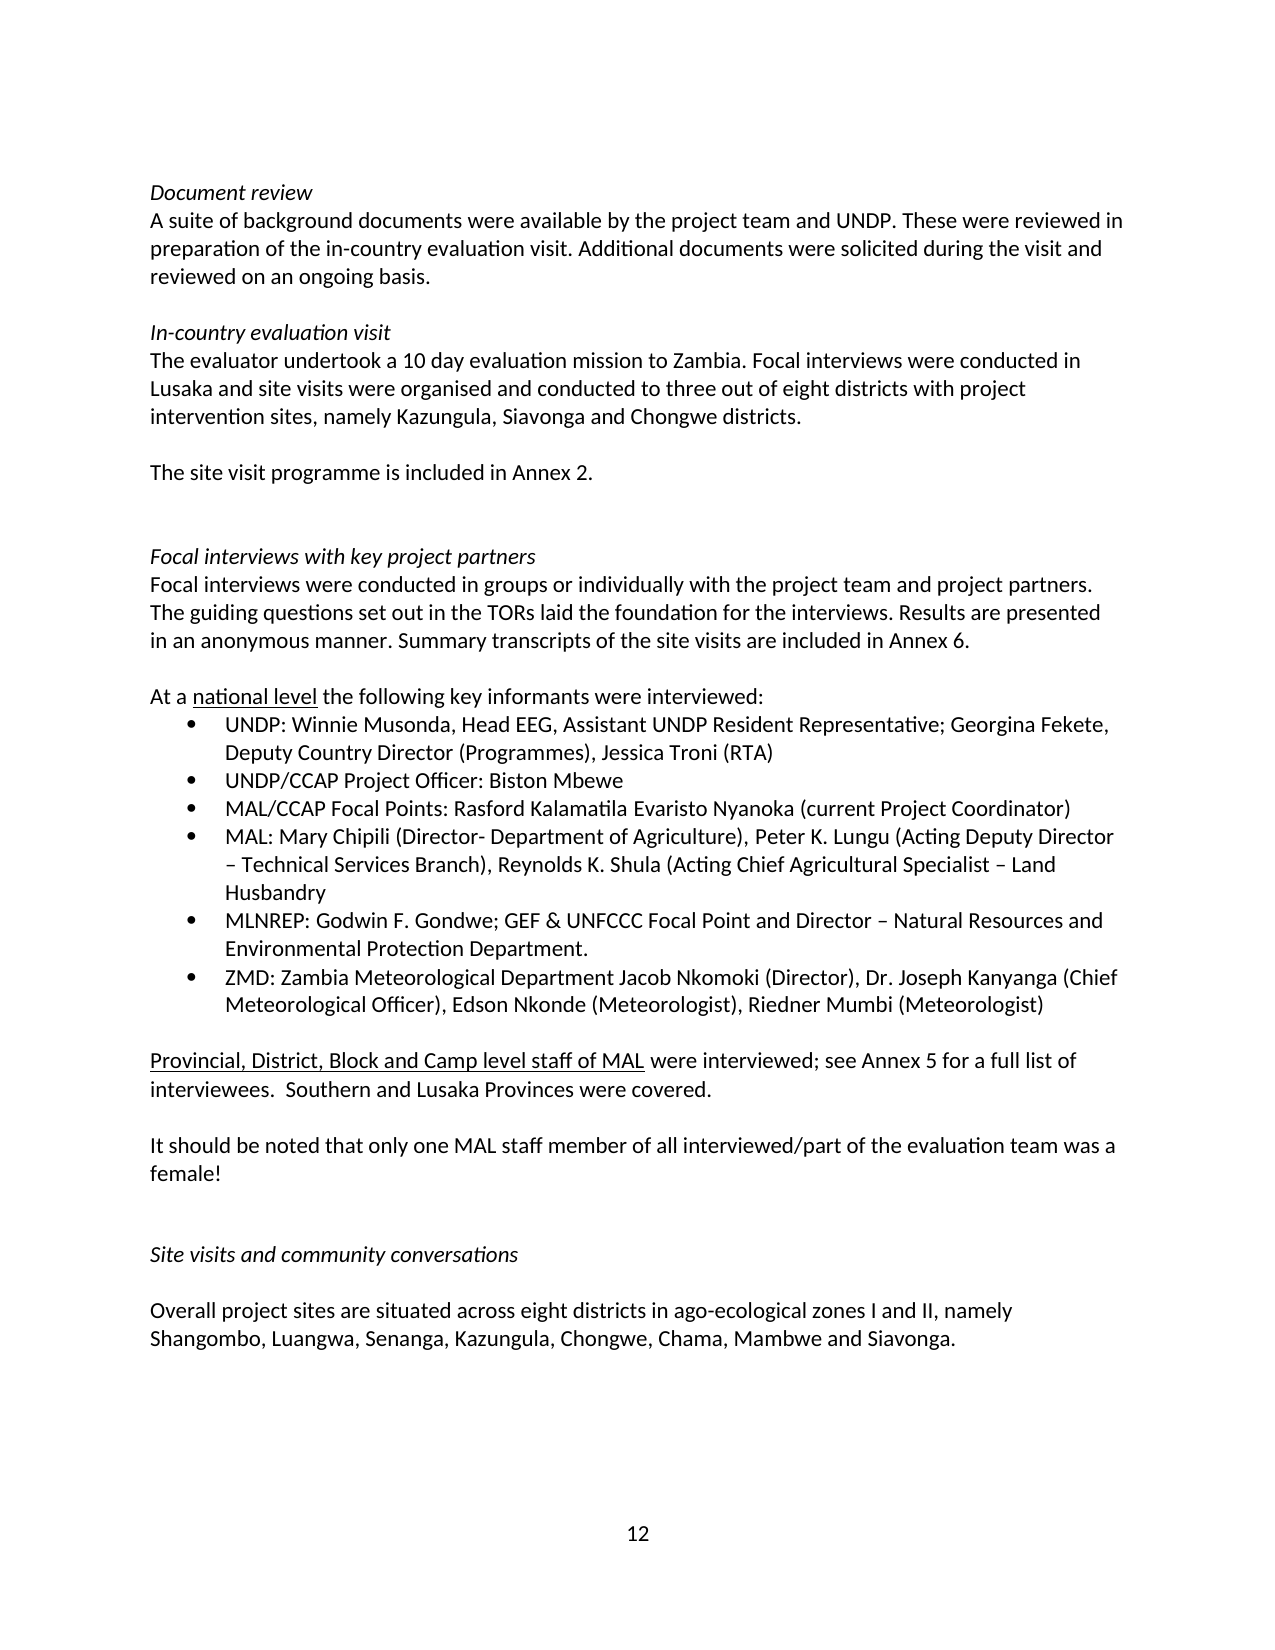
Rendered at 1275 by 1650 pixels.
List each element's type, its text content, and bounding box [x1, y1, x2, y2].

list MAL/CCAP Focal Points: Rasford Kalamatila Evaristo Nyanoka (current Project Coordinator) [187, 794, 1125, 822]
list MAL: Mary Chipili (Director- Department of Agriculture), Peter K. Lungu (Acting Deputy Director – Technical Services Branch), Reynolds K. Shula (Acting Chief Agricultural Specialist – Land Husbandry [187, 822, 1125, 907]
list Focal interviews with key project partners [150, 542, 1125, 570]
list UNDP/CCAP Project Officer: Biston Mbewe [187, 766, 1125, 794]
list The evaluator undertook a 10 day evaluation mission to Zambia. Focal interviews were conducted in Lusaka and site visits were organised and conducted to three out of eight districts with project intervention sites, namely Kazungula, Siavonga and Chongwe districts. [150, 346, 1125, 430]
list Overall project sites are situated across eight districts in ago-ecological zones I and II, namely Shangombo, Luangwa, Senanga, Kazungula, Chongwe, Chama, Mambwe and Siavonga. [150, 1296, 1125, 1352]
list MLNREP: Godwin F. Gondwe; GEF & UNFCCC Focal Point and Director – Natural Resources and Environmental Protection Department. [187, 907, 1125, 963]
list It should be noted that only one MAL staff member of all interviewed/part of the evaluation team was a female! [150, 1131, 1125, 1187]
list At a national level the following key informants were interviewed: [150, 682, 1125, 710]
list Provincial, District, Block and Camp level staff of MAL were interviewed; see Annex 5 for a full list of interviewees. Southern and Lusaka Provinces were covered. [150, 1047, 1125, 1103]
list Document review [150, 178, 1125, 206]
list A suite of background documents were available by the project team and UNDP. These were reviewed in preparation of the in-country evaluation visit. Additional documents were solicited during the visit and reviewed on an ongoing basis. [150, 206, 1125, 290]
list Site visits and community conversations [150, 1240, 1125, 1268]
list UNDP: Winnie Musonda, Head EEG, Assistant UNDP Resident Representative; Georgina Fekete, Deputy Country Director (Programmes), Jessica Troni (RTA) [187, 710, 1125, 766]
list The site visit programme is included in Annex 2. [150, 458, 1125, 486]
list In-country evaluation visit [150, 318, 1125, 346]
list ZMD: Zambia Meteorological Department Jacob Nkomoki (Director), Dr. Joseph Kanyanga (Chief Meteorological Officer), Edson Nkonde (Meteorologist), Riedner Mumbi (Meteorologist) [187, 963, 1125, 1019]
list Focal interviews were conducted in groups or individually with the project team and project partners. The guiding questions set out in the TORs laid the foundation for the interviews. Results are presented in an anonymous manner. Summary transcripts of the site visits are included in Annex 6. [150, 570, 1125, 654]
